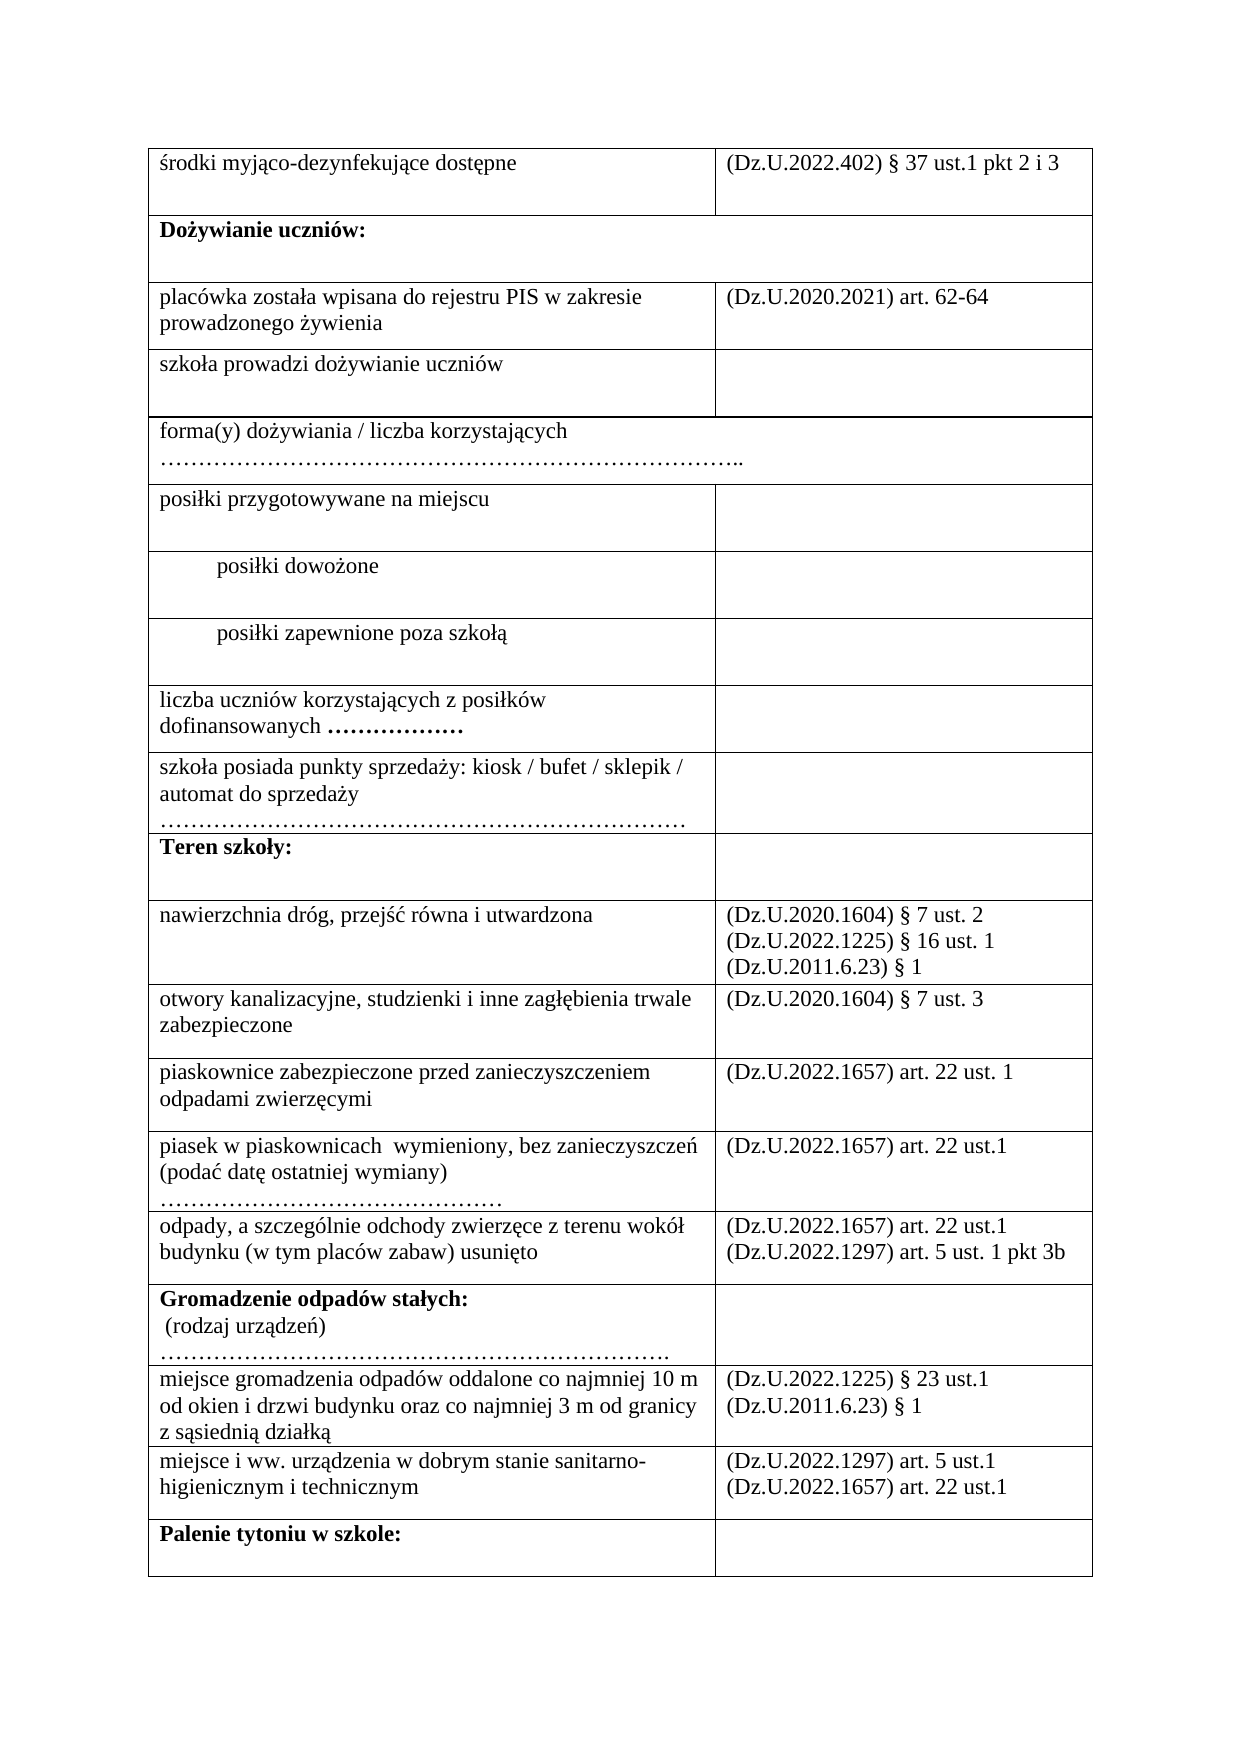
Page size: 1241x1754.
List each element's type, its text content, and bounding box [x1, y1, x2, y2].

table_cell miejsce gromadzenia odpadów oddalone co najmniej 10 m od okien i drzwi budynku oraz co najmniej 3 m od granicy z sąsiednią działką [149, 1366, 715, 1446]
table_cell (Dz.U.2022.402) § 37 ust.1 pkt 2 i 3 [716, 149, 1092, 215]
table_cell Palenie tytoniu w szkole: [149, 1520, 715, 1576]
table_cell Teren szkoły: [149, 834, 715, 899]
table_cell posiłki zapewnione poza szkołą [149, 619, 715, 685]
table_cell Gromadzenie odpadów stałych: (rodzaj urządzeń) …………………………………………………………. [149, 1285, 715, 1364]
table_cell [716, 350, 1092, 416]
table_cell [716, 485, 1092, 551]
table_cell forma(y) dożywiania / liczba korzystających ………………………………………………………………….. [149, 418, 1092, 483]
table_cell placówka została wpisana do rejestru PIS w zakresie prowadzonego żywienia [149, 283, 715, 349]
table_cell (Dz.U.2022.1657) art. 22 ust.1 [716, 1132, 1092, 1211]
table_cell (Dz.U.2020.2021) art. 62-64 [716, 283, 1092, 349]
table_cell [716, 686, 1092, 752]
table_cell (Dz.U.2022.1297) art. 5 ust.1 (Dz.U.2022.1657) art. 22 ust.1 [716, 1447, 1092, 1519]
table_cell [716, 1285, 1092, 1364]
table_cell liczba uczniów korzystających z posiłków dofinansowanych ……………… [149, 686, 715, 752]
table_cell środki myjąco-dezynfekujące dostępne [149, 149, 715, 215]
table_cell [716, 552, 1092, 618]
table_cell odpady, a szczególnie odchody zwierzęce z terenu wokół budynku (w tym placów zabaw) usunięto [149, 1212, 715, 1284]
table_cell nawierzchnia dróg, przejść równa i utwardzona [149, 901, 715, 984]
table_cell (Dz.U.2022.1657) art. 22 ust.1 (Dz.U.2022.1297) art. 5 ust. 1 pkt 3b [716, 1212, 1092, 1284]
table_cell posiłki dowożone [149, 552, 715, 618]
table_cell [716, 753, 1092, 832]
table_cell szkoła posiada punkty sprzedaży: kiosk / bufet / sklepik / automat do sprzedaży …………………………………………………………… [149, 753, 715, 832]
table_cell posiłki przygotowywane na miejscu [149, 485, 715, 551]
table_cell otwory kanalizacyjne, studzienki i inne zagłębienia trwale zabezpieczone [149, 985, 715, 1057]
table_cell [716, 1520, 1092, 1576]
table_cell szkoła prowadzi dożywianie uczniów [149, 350, 715, 416]
table_cell [716, 834, 1092, 899]
table_cell [716, 619, 1092, 685]
table_cell (Dz.U.2020.1604) § 7 ust. 3 [716, 985, 1092, 1057]
table_cell piasek w piaskownicach wymieniony, bez zanieczyszczeń (podać datę ostatniej wymiany) ……………………………………… [149, 1132, 715, 1211]
table_cell (Dz.U.2022.1657) art. 22 ust. 1 [716, 1059, 1092, 1131]
table_cell (Dz.U.2022.1225) § 23 ust.1 (Dz.U.2011.6.23) § 1 [716, 1366, 1092, 1446]
table_cell miejsce i ww. urządzenia w dobrym stanie sanitarno-higienicznym i technicznym [149, 1447, 715, 1519]
table_cell piaskownice zabezpieczone przed zanieczyszczeniem odpadami zwierzęcymi [149, 1059, 715, 1131]
table_cell Dożywianie uczniów: [149, 216, 1092, 282]
table_cell (Dz.U.2020.1604) § 7 ust. 2 (Dz.U.2022.1225) § 16 ust. 1 (Dz.U.2011.6.23) § 1 [716, 901, 1092, 984]
